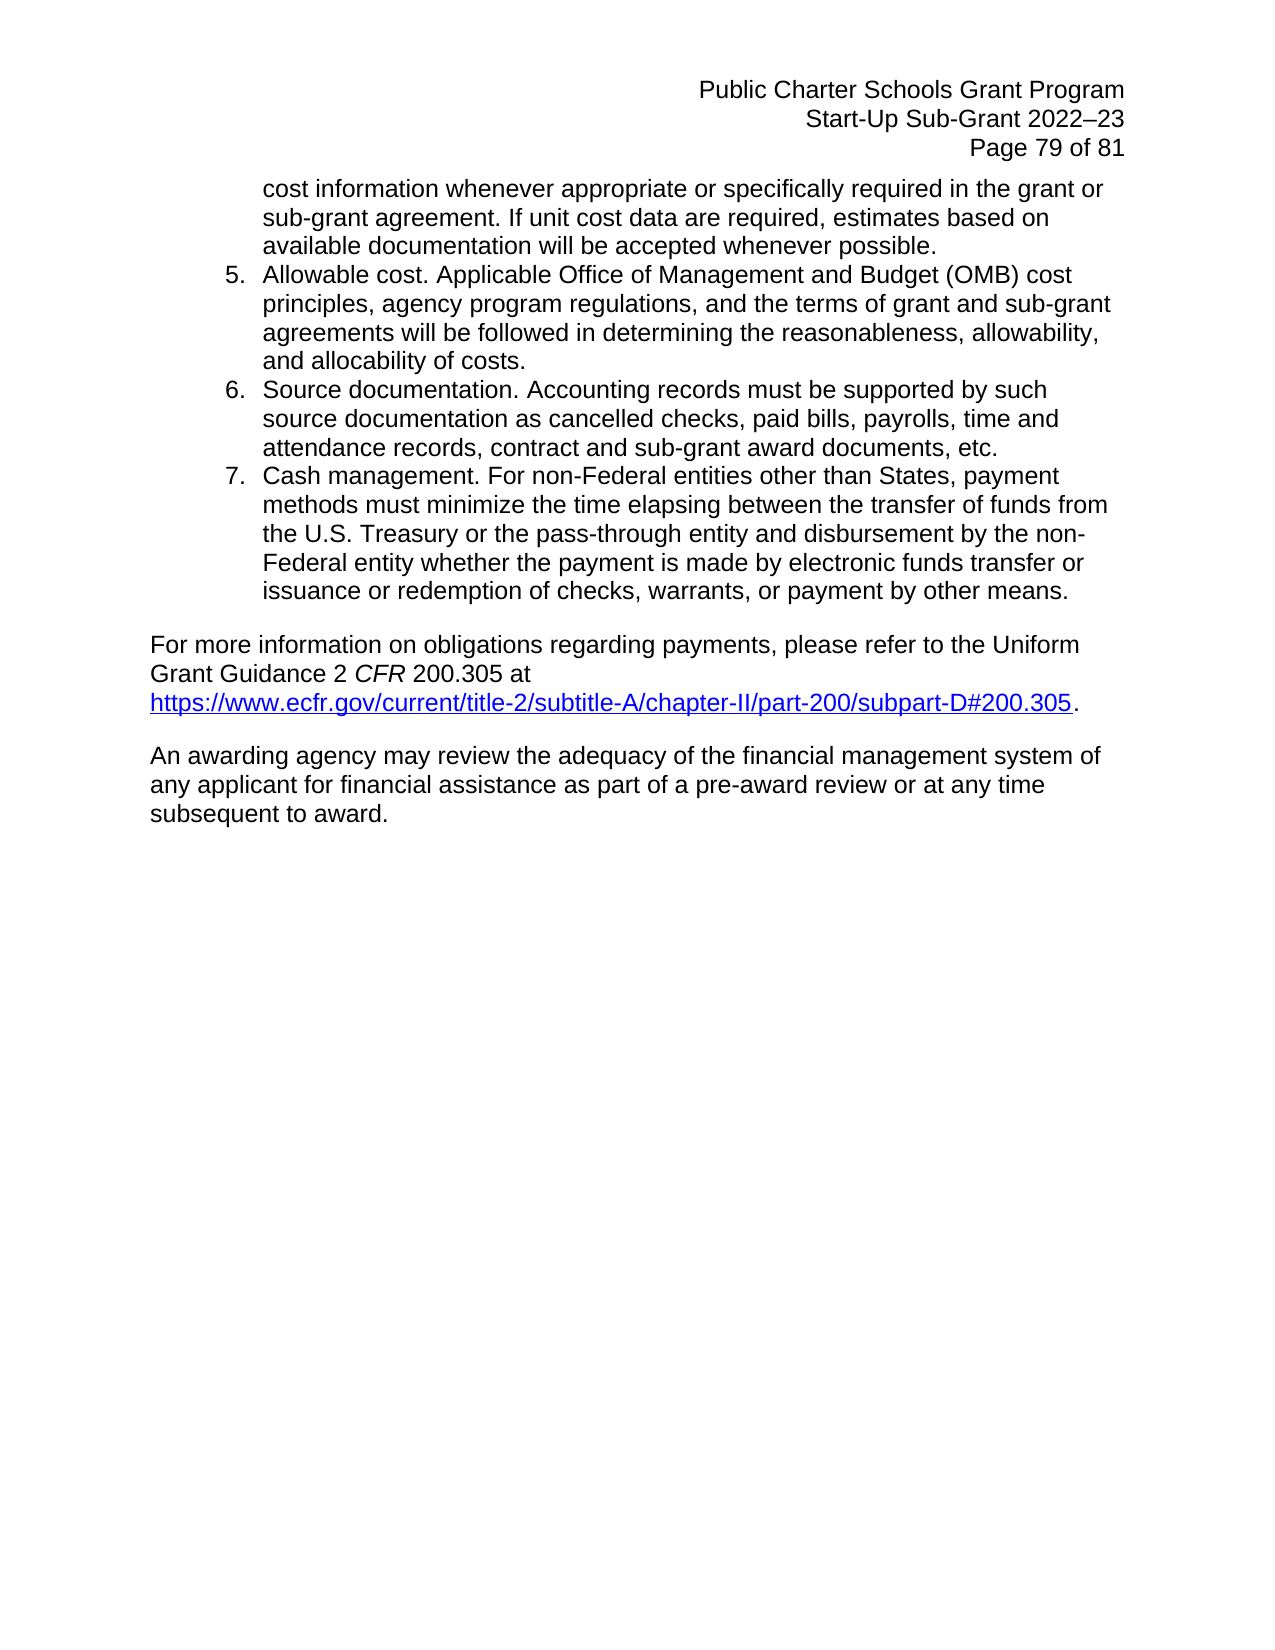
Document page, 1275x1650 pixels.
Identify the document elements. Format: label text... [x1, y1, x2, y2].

text An awarding agency may review the adequacy of the financial management system of any applicant for financial assistance as part of a pre-award review or at any time subsequent to award. [150, 741, 1125, 827]
text For more information on obligations regarding payments, please refer to the Uniform Grant Guidance 2 CFR 200.305 at https://www.ecfr.gov/current/title-2/subtitle-A/chapter-II/part-200/subpart-D#200.305. [150, 630, 1125, 716]
list Allowable cost. Applicable Office of Management and Budget (OMB) cost principles, agency program regulations, and the terms of grant and sub-grant agreements will be followed in determining the reasonableness, allowability, and allocability of costs. [225, 260, 1125, 375]
list Source documentation. Accounting records must be supported by such source documentation as cancelled checks, paid bills, payrolls, time and attendance records, contract and sub-grant award documents, etc. [225, 375, 1125, 461]
list Cash management. For non-Federal entities other than States, payment methods must minimize the time elapsing between the transfer of funds from the U.S. Treasury or the pass-through entity and disbursement by the non-Federal entity whether the payment is made by electronic funds transfer or issuance or redemption of checks, warrants, or payment by other means. [225, 461, 1125, 605]
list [225, 174, 1125, 260]
